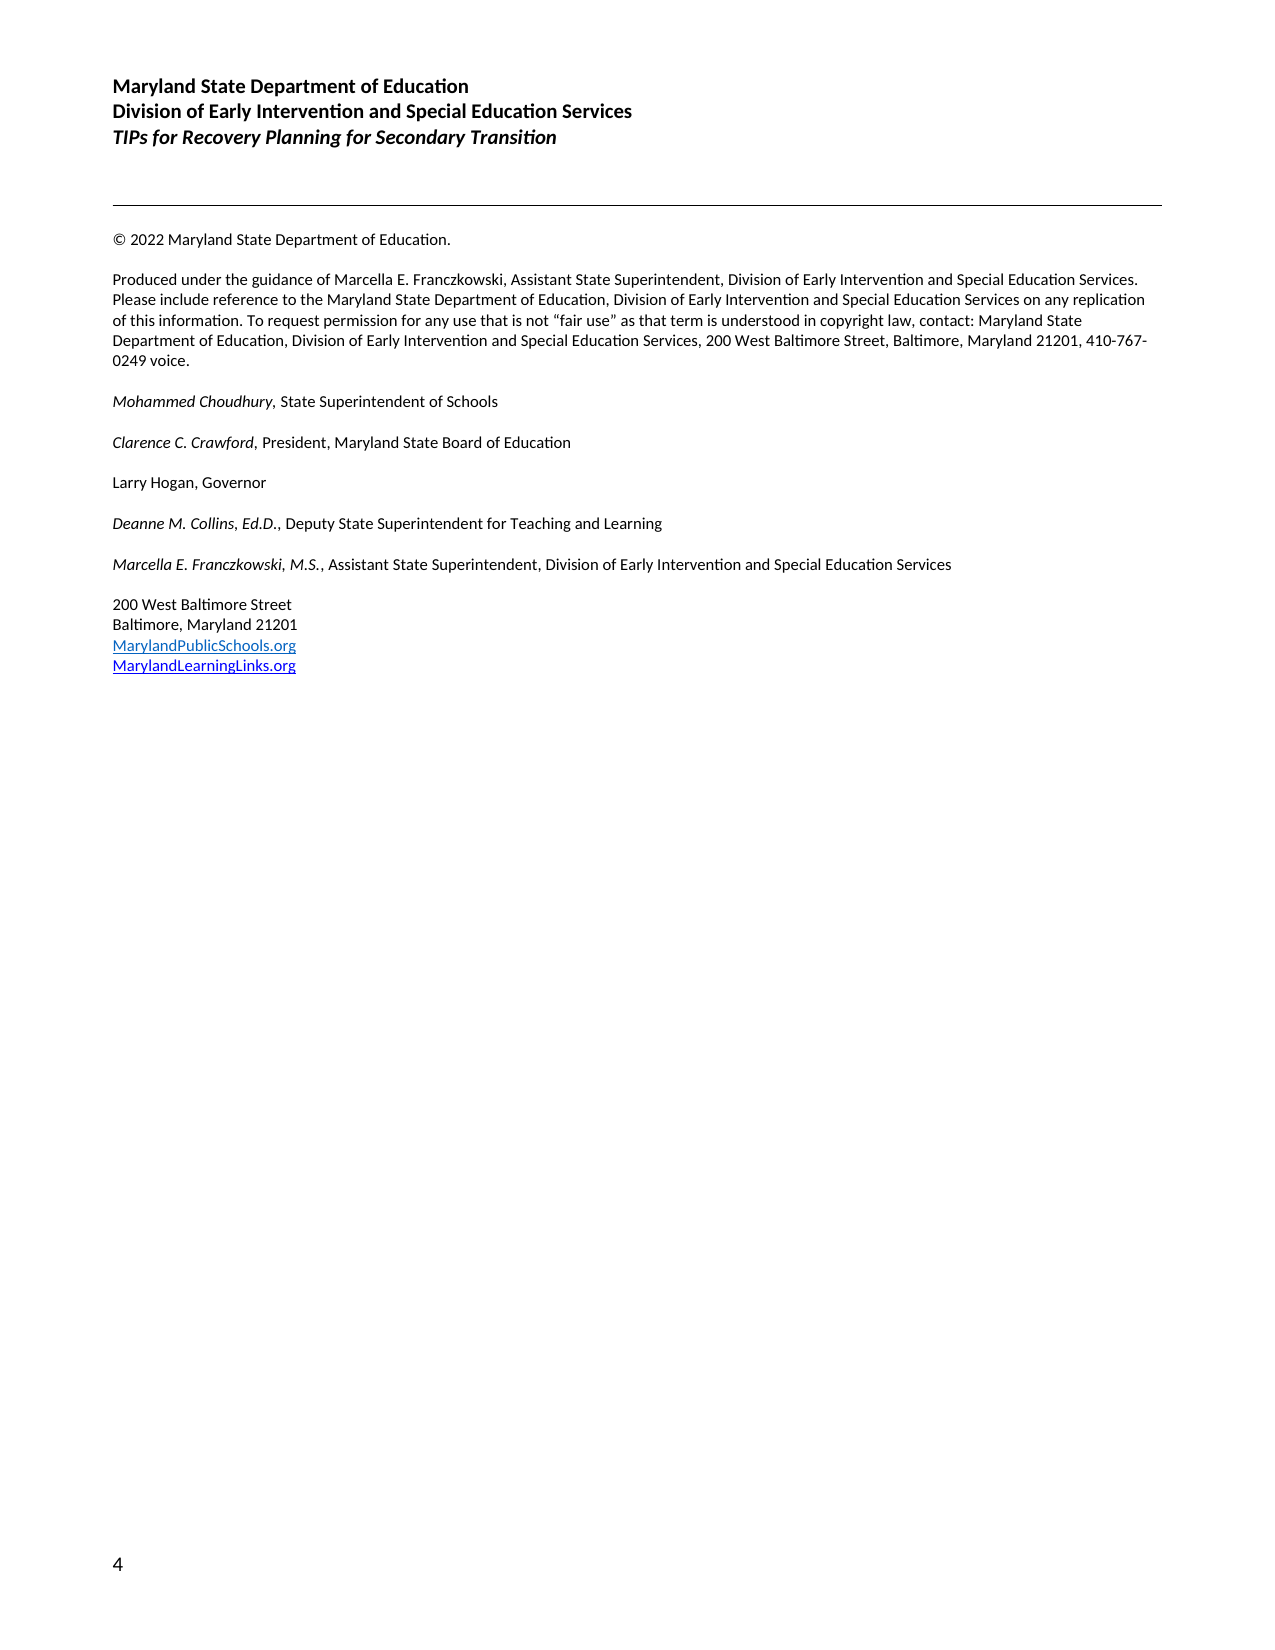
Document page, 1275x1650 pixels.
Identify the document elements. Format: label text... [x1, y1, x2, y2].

text Mohammed Choudhury, State Superintendent of Schools [112, 391, 1162, 412]
text Marcella E. Franczkowski, M.S., Assistant State Superintendent, Division of Early Intervention and Special Education Services [112, 554, 1162, 574]
text MarylandPublicSchools.org [112, 635, 1237, 655]
text Baltimore, Maryland 21201 [112, 615, 1237, 635]
text Clarence C. Crawford, President, Maryland State Board of Education [112, 432, 1162, 452]
text Larry Hogan, Governor [112, 472, 1162, 493]
text Deanne M. Collins, Ed.D., Deputy State Superintendent for Teaching and Learning [112, 513, 1162, 533]
text 200 West Baltimore Street [112, 594, 1237, 615]
text Produced under the guidance of Marcella E. Franczkowski, Assistant State Superintendent, Division of Early Intervention and Special Education Services. Please include reference to the Maryland State Department of Education, Division of Early Intervention and Special Education Services on any replication of this information. To request permission for any use that is not “fair use” as that term is understood in copyright law, contact: Maryland State Department of Education, Division of Early Intervention and Special Education Services, 200 West Baltimore Street, Baltimore, Maryland 21201, 410-767-0249 voice. [112, 269, 1162, 371]
text © 2022 Maryland State Department of Education. [112, 229, 1162, 249]
text MarylandLearningLinks.org [112, 655, 1237, 676]
